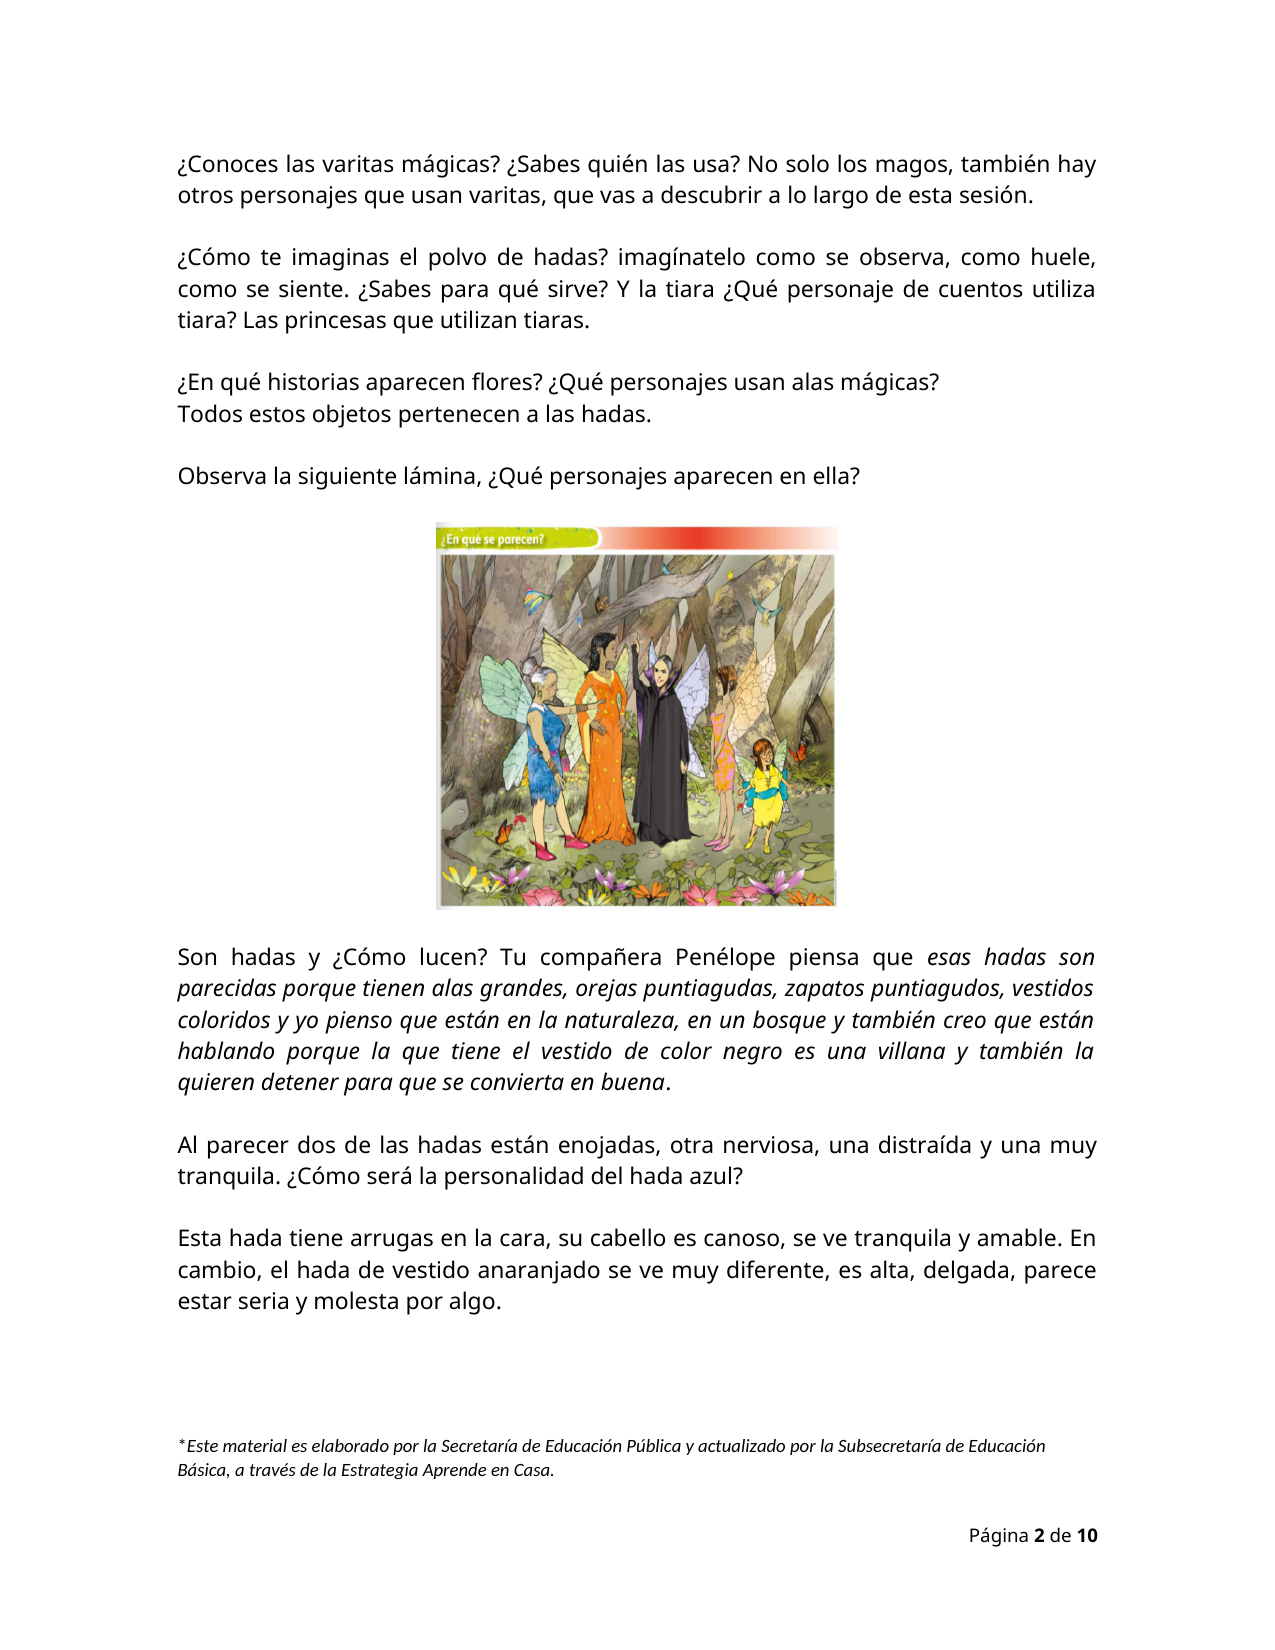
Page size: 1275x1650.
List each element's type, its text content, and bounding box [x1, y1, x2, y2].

text Al parecer dos de las hadas están enojadas, otra nerviosa, una distraída y una muy tranquila. ¿Cómo será la personalidad del hada azul? [177, 1128, 1098, 1191]
text Son hadas y ¿Cómo lucen? Tu compañera Penélope piensa que esas hadas son parecidas porque tienen alas grandes, orejas puntiagudas, zapatos puntiagudos, vestidos coloridos y yo pienso que están en la naturaleza, en un bosque y también creo que están hablando porque la que tiene el vestido de color negro es una villana y también la quieren detener para que se convierta en buena. [177, 941, 1098, 1097]
text Observa la siguiente lámina, ¿Qué personajes aparecen en ella? [177, 460, 1098, 491]
text ¿En qué historias aparecen flores? ¿Qué personajes usan alas mágicas? [177, 366, 1098, 398]
picture [436, 522, 839, 910]
text Esta hada tiene arrugas en la cara, su cabello es canoso, se ve tranquila y amable. En cambio, el hada de vestido anaranjado se ve muy diferente, es alta, delgada, parece estar seria y molesta por algo. [177, 1222, 1098, 1316]
text ¿Cómo te imaginas el polvo de hadas? imagínatelo como se observa, como huele, como se siente. ¿Sabes para qué sirve? Y la tiara ¿Qué personaje de cuentos utiliza tiara? Las princesas que utilizan tiaras. [177, 241, 1098, 335]
text ¿Conoces las varitas mágicas? ¿Sabes quién las usa? No solo los magos, también hay otros personajes que usan varitas, que vas a descubrir a lo largo de esta sesión. [177, 148, 1098, 210]
text Todos estos objetos pertenecen a las hadas. [177, 398, 1098, 429]
